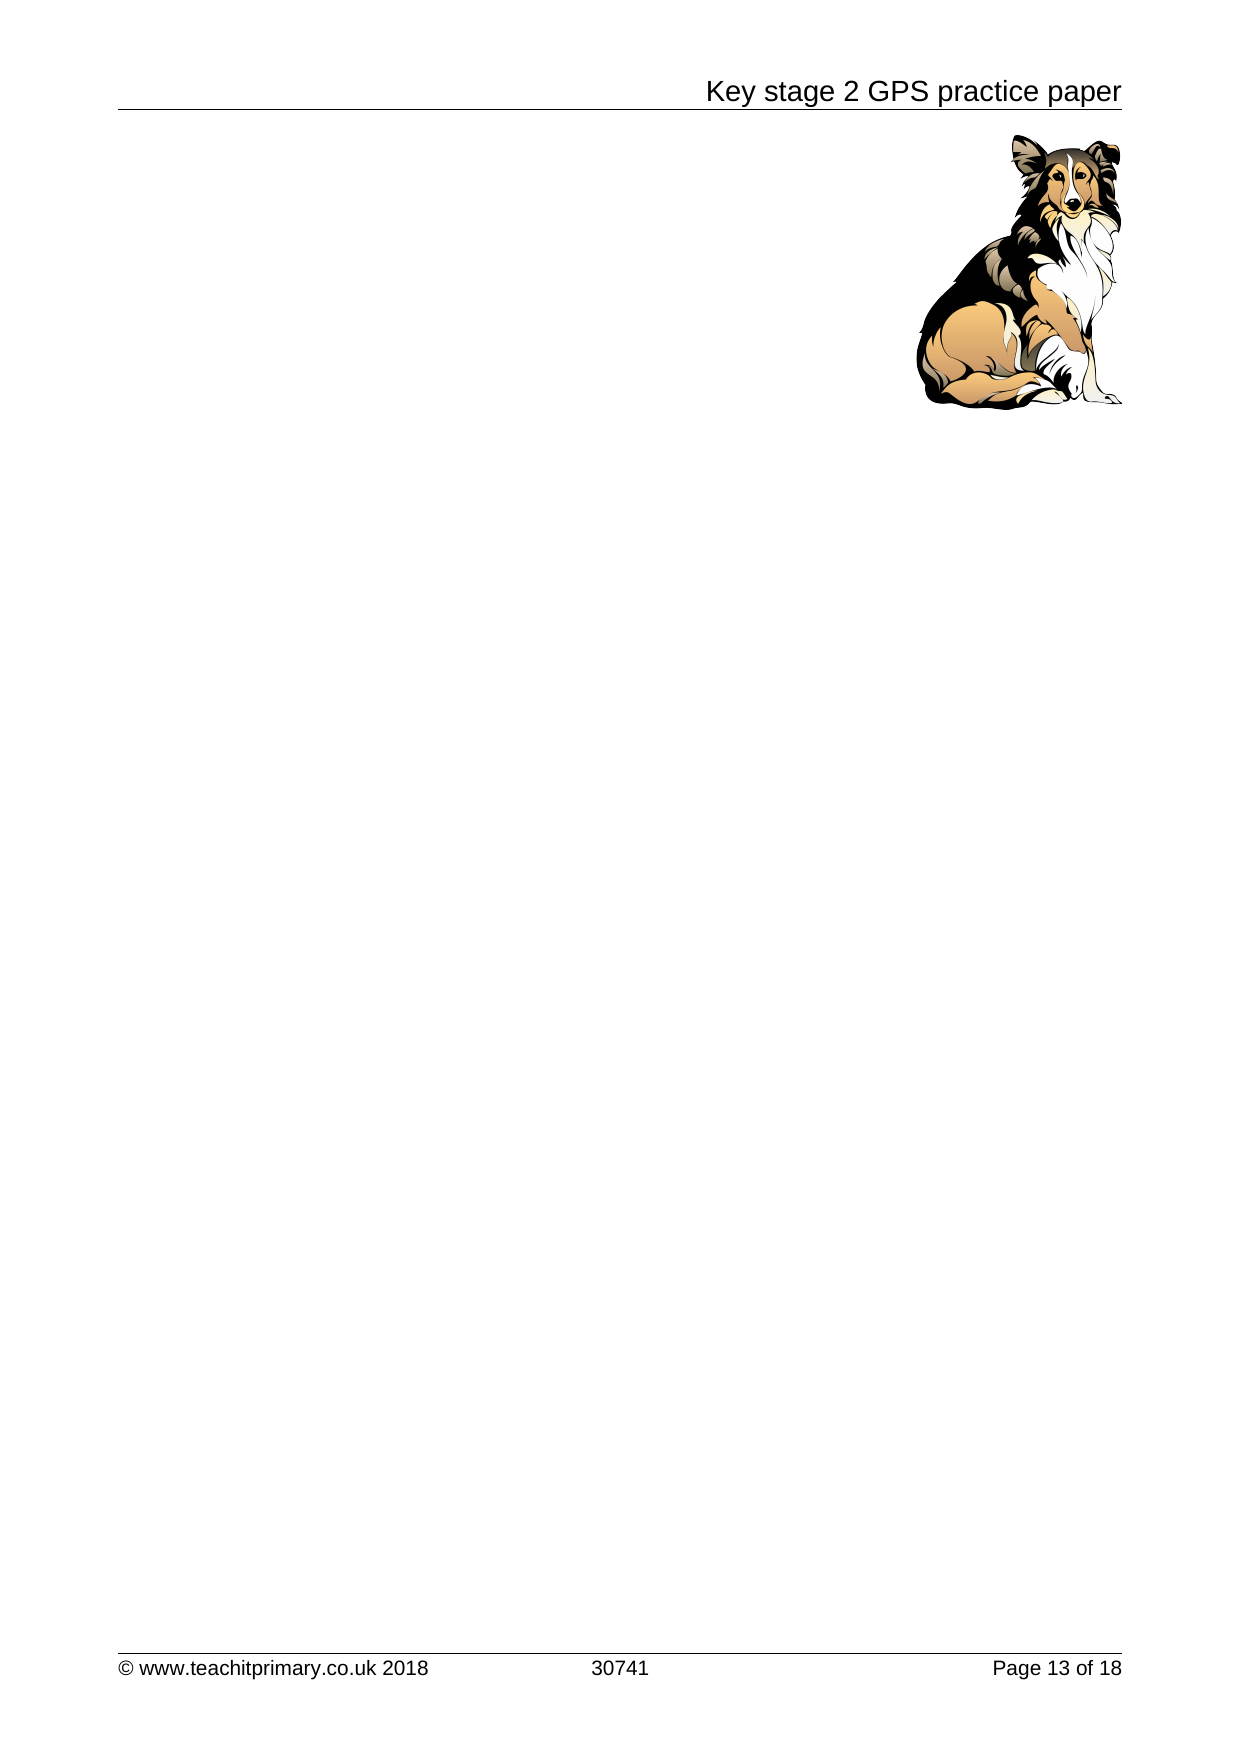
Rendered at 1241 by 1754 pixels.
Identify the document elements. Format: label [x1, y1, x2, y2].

picture [916, 135, 1123, 410]
